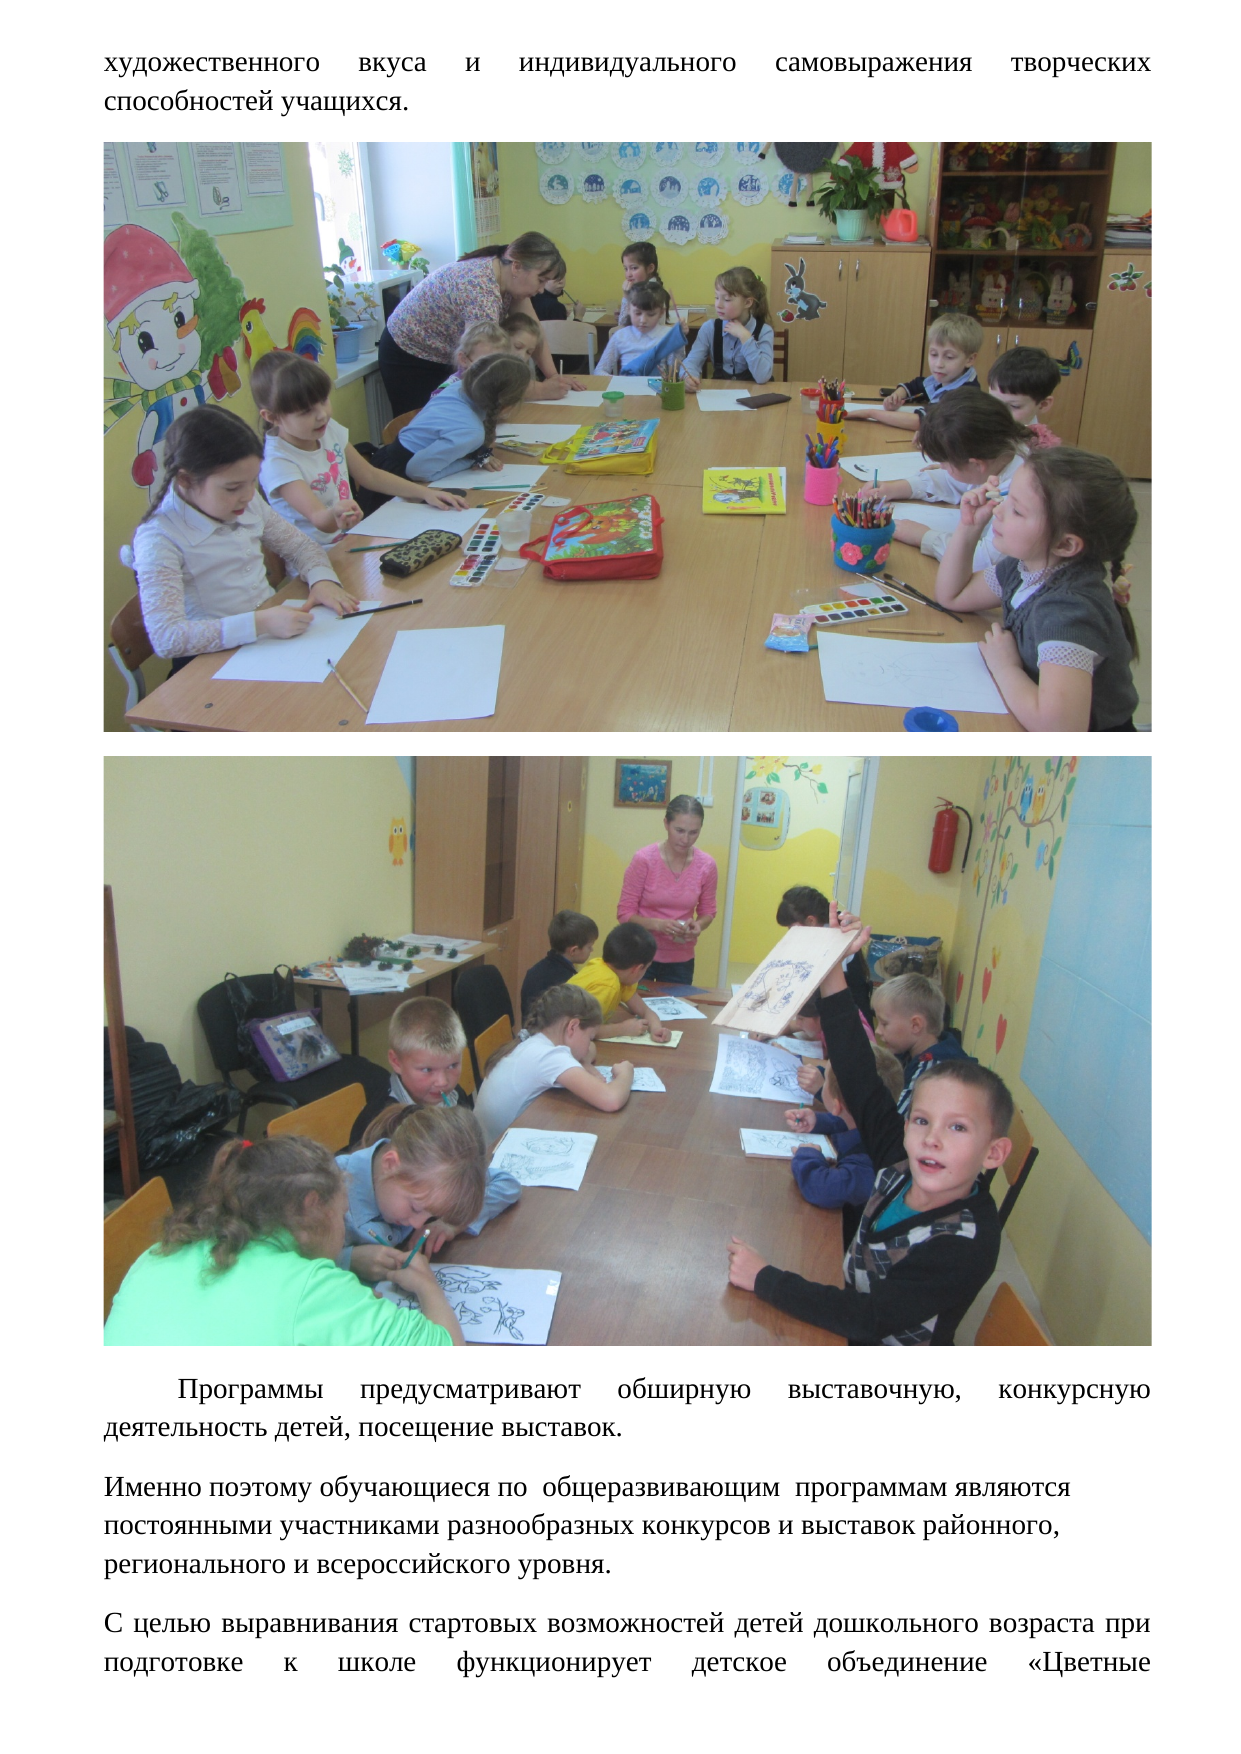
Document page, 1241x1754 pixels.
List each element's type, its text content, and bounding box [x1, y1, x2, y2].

picture [103, 756, 1152, 1346]
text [103, 44, 1152, 116]
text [103, 1605, 1152, 1677]
picture [103, 142, 1152, 732]
text Именно поэтому обучающиеся по общеразвивающим программам являются постоянными участниками разнообразных конкурсов и выставок районного, регионального и всероссийского уровня. [103, 1469, 1152, 1579]
text Программы предусматривают обширную выставочную, конкурсную деятельность детей, посещение выставок. [103, 1371, 1152, 1443]
